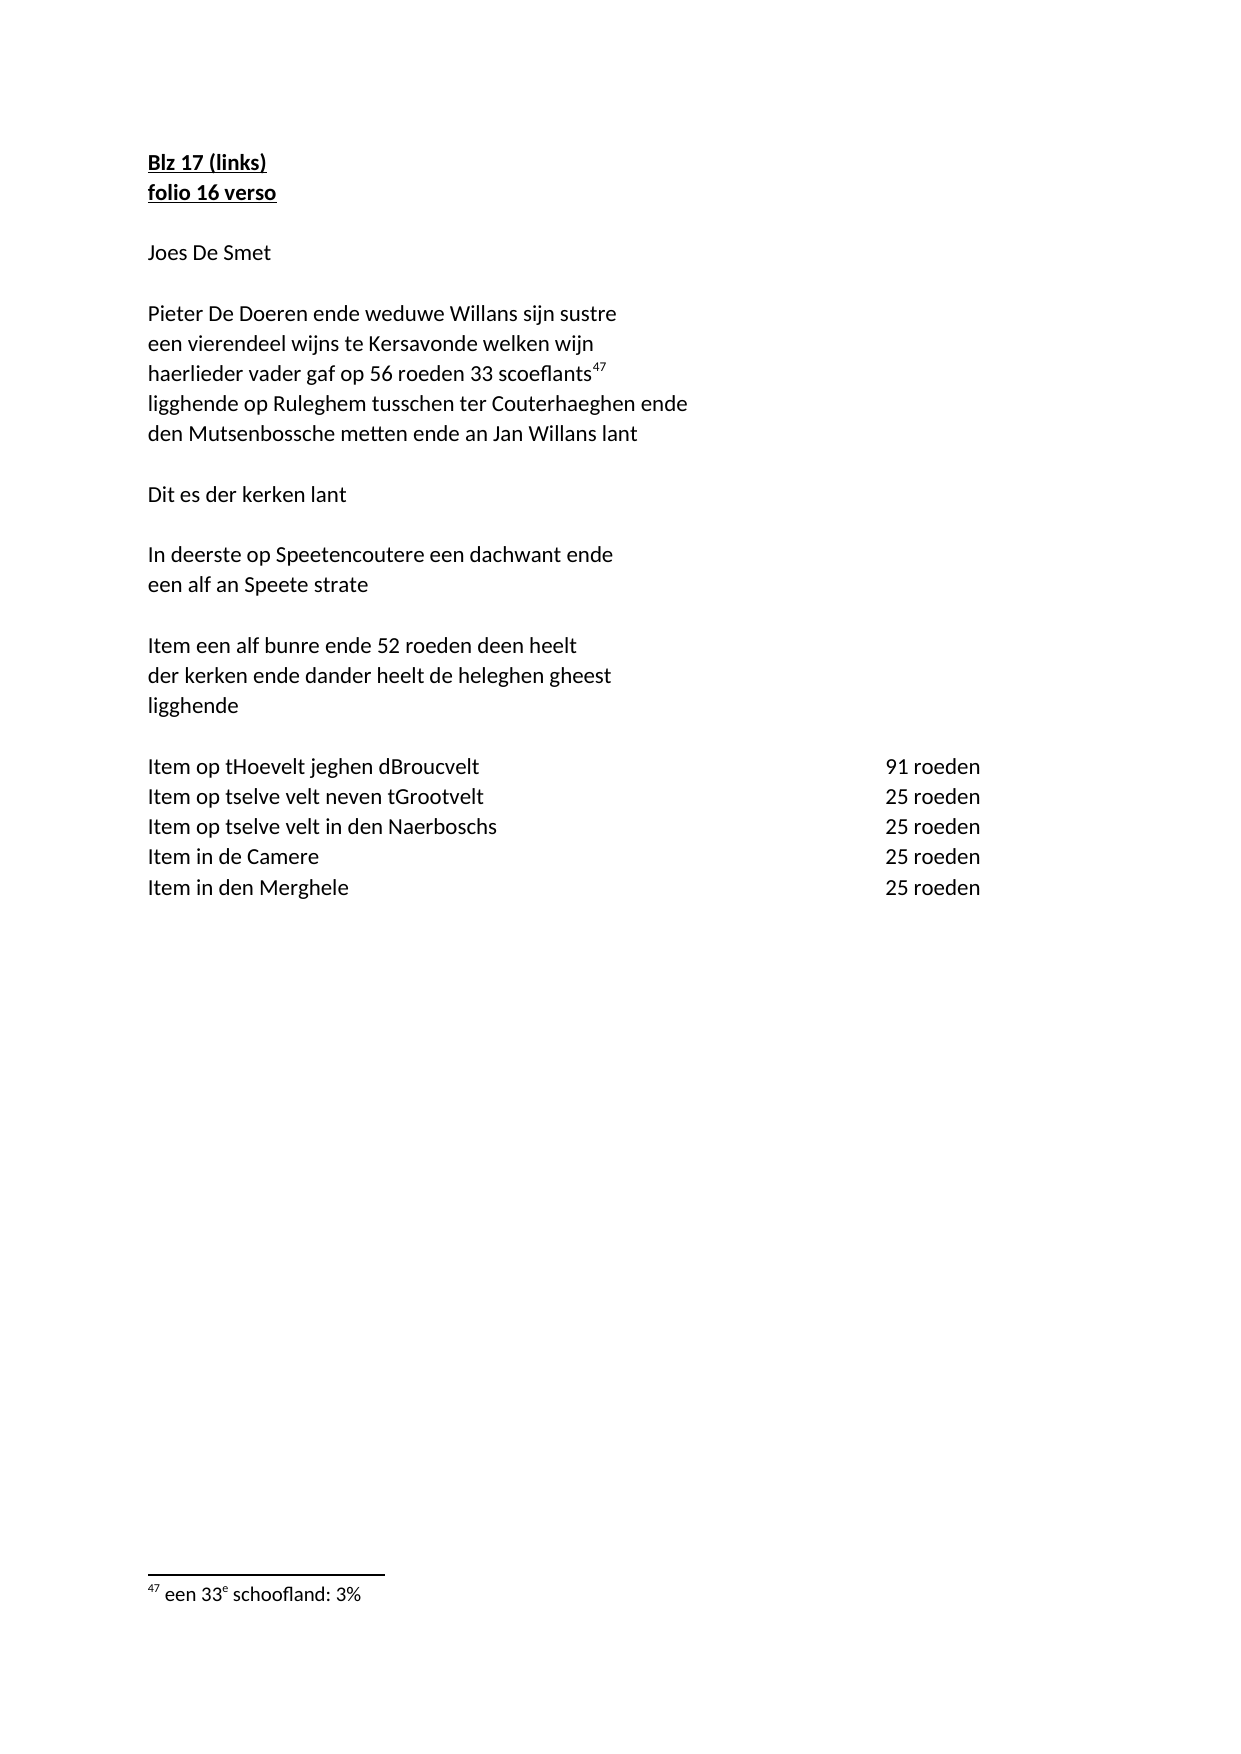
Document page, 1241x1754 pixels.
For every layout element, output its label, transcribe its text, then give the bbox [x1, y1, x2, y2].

text In deerste op Speetencoutere een dachwant ende [148, 540, 1093, 568]
text Item in den Merghele 25 roeden [148, 873, 1093, 901]
text ligghende [148, 691, 1093, 719]
text Item in de Camere 25 roeden [148, 842, 1093, 870]
text een alf an Speete strate [148, 571, 1093, 598]
text den Mutsenbossche metten ende an Jan Willans lant [148, 419, 1093, 447]
text Joes De Smet [148, 238, 1093, 266]
text der kerken ende dander heelt de heleghen gheest [148, 661, 1093, 689]
text Item op tselve velt neven tGrootvelt 25 roeden [148, 782, 1093, 810]
text Item op tHoevelt jeghen dBroucvelt 91 roeden [148, 752, 1093, 780]
text een vierendeel wijns te Kersavonde welken wijn [148, 329, 1093, 357]
text haerlieder vader gaf op 56 roeden 33 scoeflants [148, 359, 1093, 387]
text folio 16 verso [148, 178, 1093, 206]
text ligghende op Ruleghem tusschen ter Couterhaeghen ende [148, 389, 1093, 417]
text Dit es der kerken lant [148, 480, 1093, 508]
text Item een alf bunre ende 52 roeden deen heelt [148, 631, 1093, 659]
text Blz 17 (links) [148, 148, 1093, 176]
text Pieter De Doeren ende weduwe Willans sijn sustre [148, 299, 1093, 327]
text Item op tselve velt in den Naerboschs 25 roeden [148, 812, 1093, 840]
